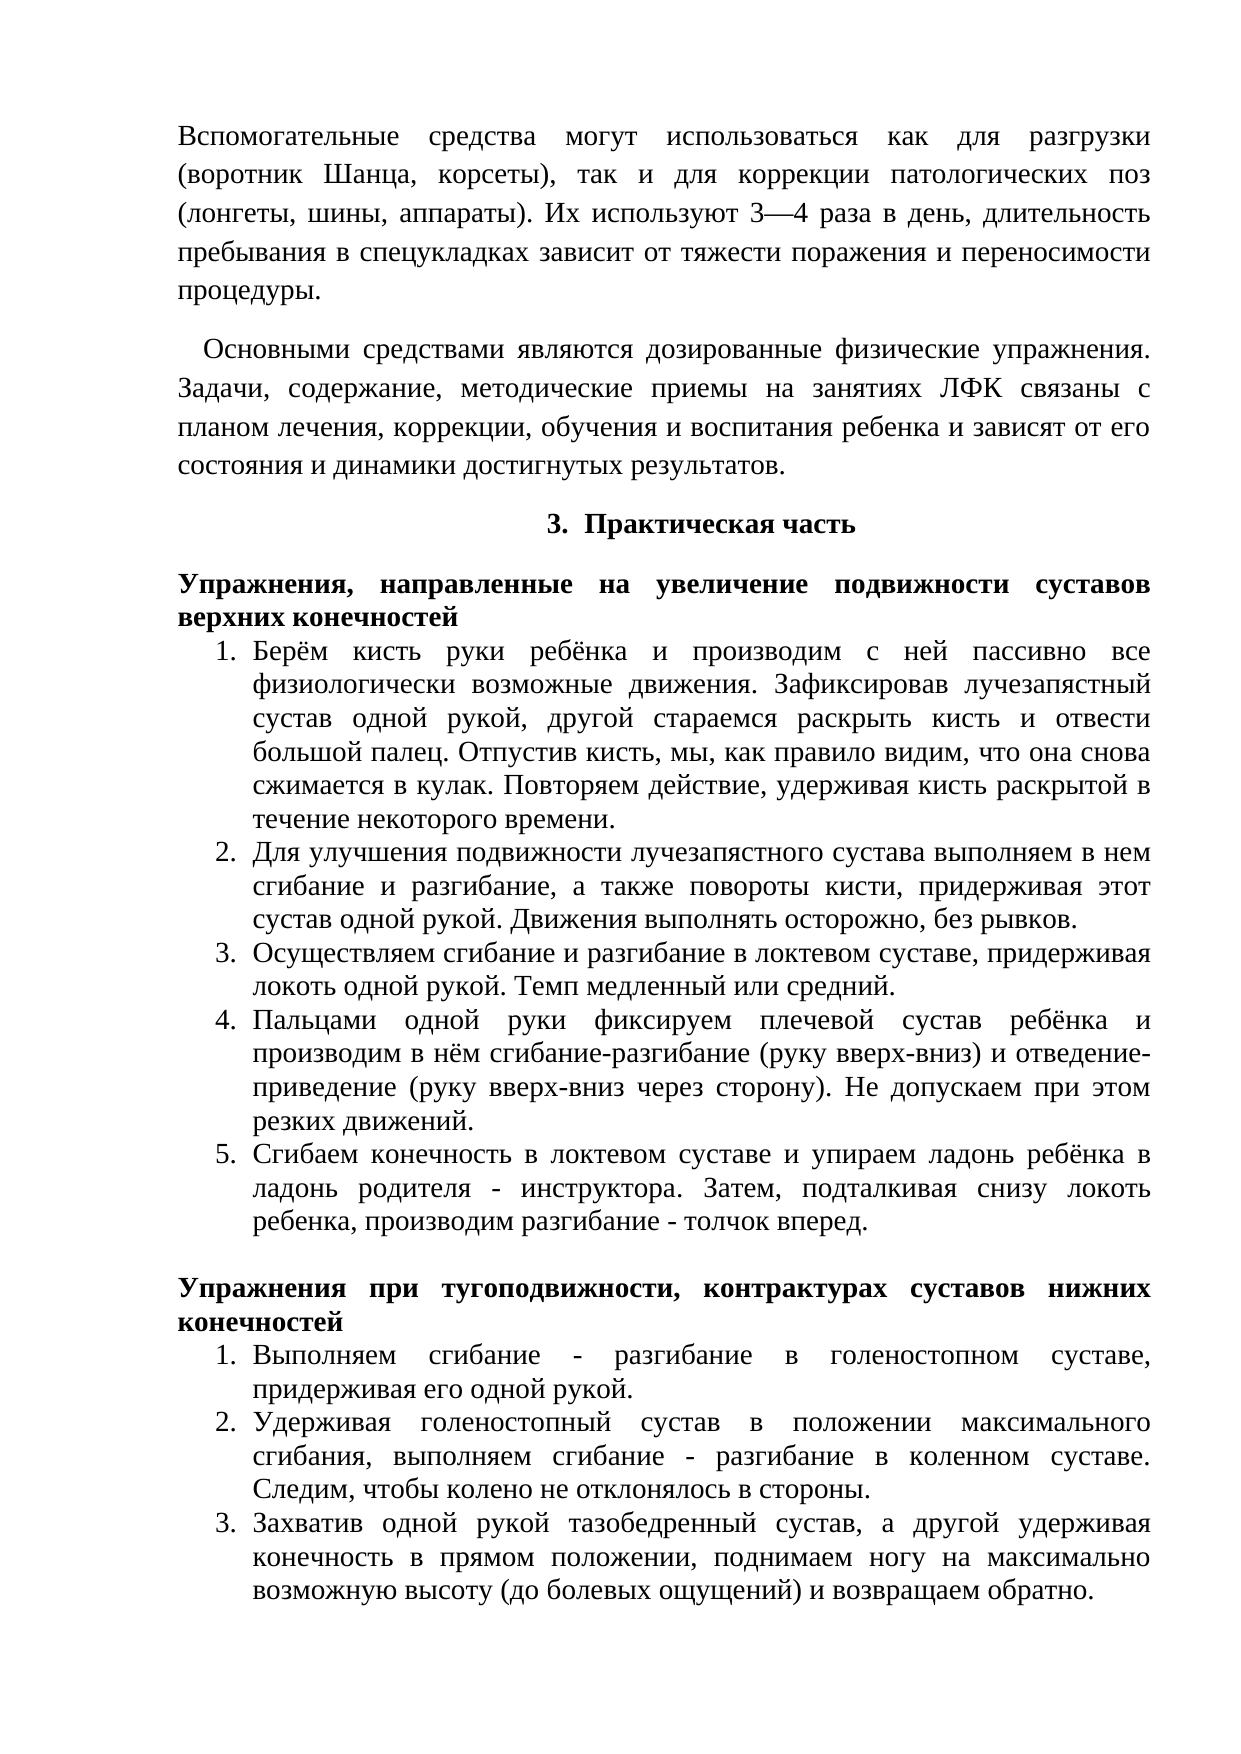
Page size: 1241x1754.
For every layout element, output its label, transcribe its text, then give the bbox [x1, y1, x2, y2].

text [177, 118, 1152, 306]
list Пальцами одной руки фиксируем плечевой сустав ребёнка и производим в нём сгибание-разгибание (руку вверх-вниз) и отведение-приведение (руку вверх-вниз через сторону). Не допускаем при этом резких движений. [215, 1002, 1152, 1136]
list Захватив одной рукой тазобедренный сустав, а другой удерживая конечность в прямом положении, поднимаем ногу на максимально возможную высоту (до болевых ощущений) и возвращаем обратно. [215, 1505, 1152, 1606]
text Основными средствами являются дозированные физические упражнения. Задачи, содержание, методические приемы на занятиях ЛФК связаны с планом лечения, коррекции, обучения и воспитания ребенка и зависят от его состояния и динамики достигнутых результатов. [177, 332, 1152, 481]
list Берём кисть руки ребёнка и производим с ней пассивно все физиологически возможные движения. Зафиксировав лучезапястный сустав одной рукой, другой стараемся раскрыть кисть и отвести большой палец. Отпустив кисть, мы, как правило видим, что она снова сжимается в кулак. Повторяем действие, удерживая кисть раскрытой в течение некоторого времени. [215, 633, 1152, 834]
list Для улучшения подвижности лучезапястного сустава выполняем в нем сгибание и разгибание, а также повороты кисти, придерживая этот сустав одной рукой. Движения выполнять осторожно, без рывков. [215, 834, 1152, 935]
list Практическая часть [251, 507, 1152, 540]
text Упражнения при тугоподвижности, контрактурах суставов нижних конечностей [177, 1270, 1152, 1337]
text Упражнения, направленные на увеличение подвижности суставов верхних конечностей [177, 566, 1152, 633]
list Осуществляем сгибание и разгибание в локтевом суставе, придерживая локоть одной рукой. Темп медленный или средний. [215, 935, 1152, 1002]
list Сгибаем конечность в локтевом суставе и упираем ладонь ребёнка в ладонь родителя - инструктора. Затем, подталкивая снизу локоть ребенка, производим разгибание - толчок вперед. [215, 1136, 1152, 1237]
list Удерживая голеностопный сустав в положении максимального сгибания, выполняем сгибание - разгибание в коленном суставе. Следим, чтобы колено не отклонялось в стороны. [215, 1404, 1152, 1505]
list Выполняем сгибание - разгибание в голеностопном суставе, придерживая его одной рукой. [215, 1337, 1152, 1404]
